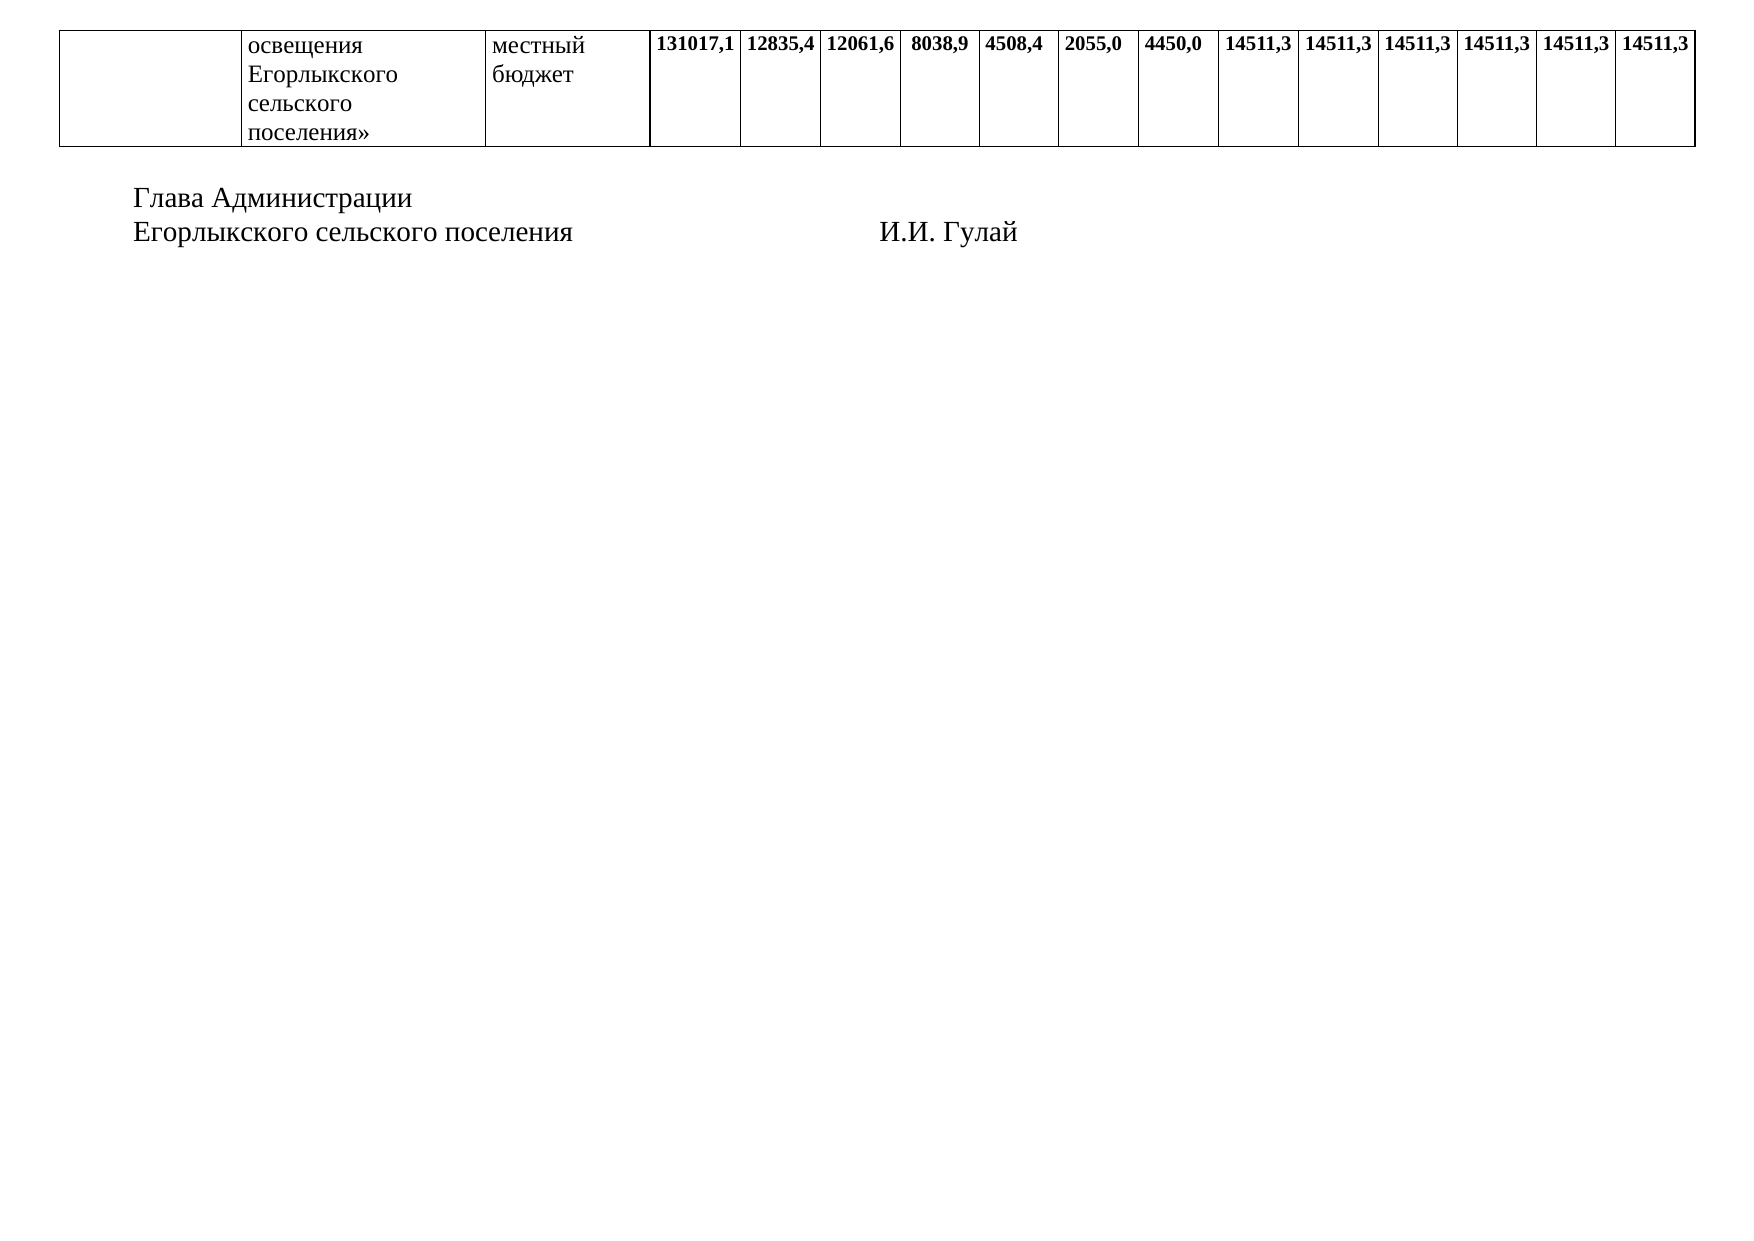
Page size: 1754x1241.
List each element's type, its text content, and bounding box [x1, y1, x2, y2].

table_cell 12835,4 [741, 31, 820, 146]
table_cell 4508,4 [980, 31, 1058, 146]
text Егорлыкского сельского поселения И.И. Гулай [59, 214, 1695, 247]
table_cell 12061,6 [821, 31, 900, 146]
table_cell местный бюджет [486, 31, 649, 146]
table_cell 8038,9 [901, 31, 979, 146]
table_cell 14511,3 [1616, 31, 1694, 146]
table_cell 131017,1 [651, 31, 740, 146]
table_cell 14511,3 [1379, 31, 1457, 146]
table_cell 14511,3 [1219, 31, 1298, 146]
table_cell 14511,3 [1458, 31, 1536, 146]
table_cell 14511,3 [1537, 31, 1615, 146]
table_cell 2055,0 [1059, 31, 1138, 146]
text Глава Администрации [59, 180, 1695, 214]
table_cell 4450,0 [1139, 31, 1218, 146]
table_cell 14511,3 [1299, 31, 1378, 146]
